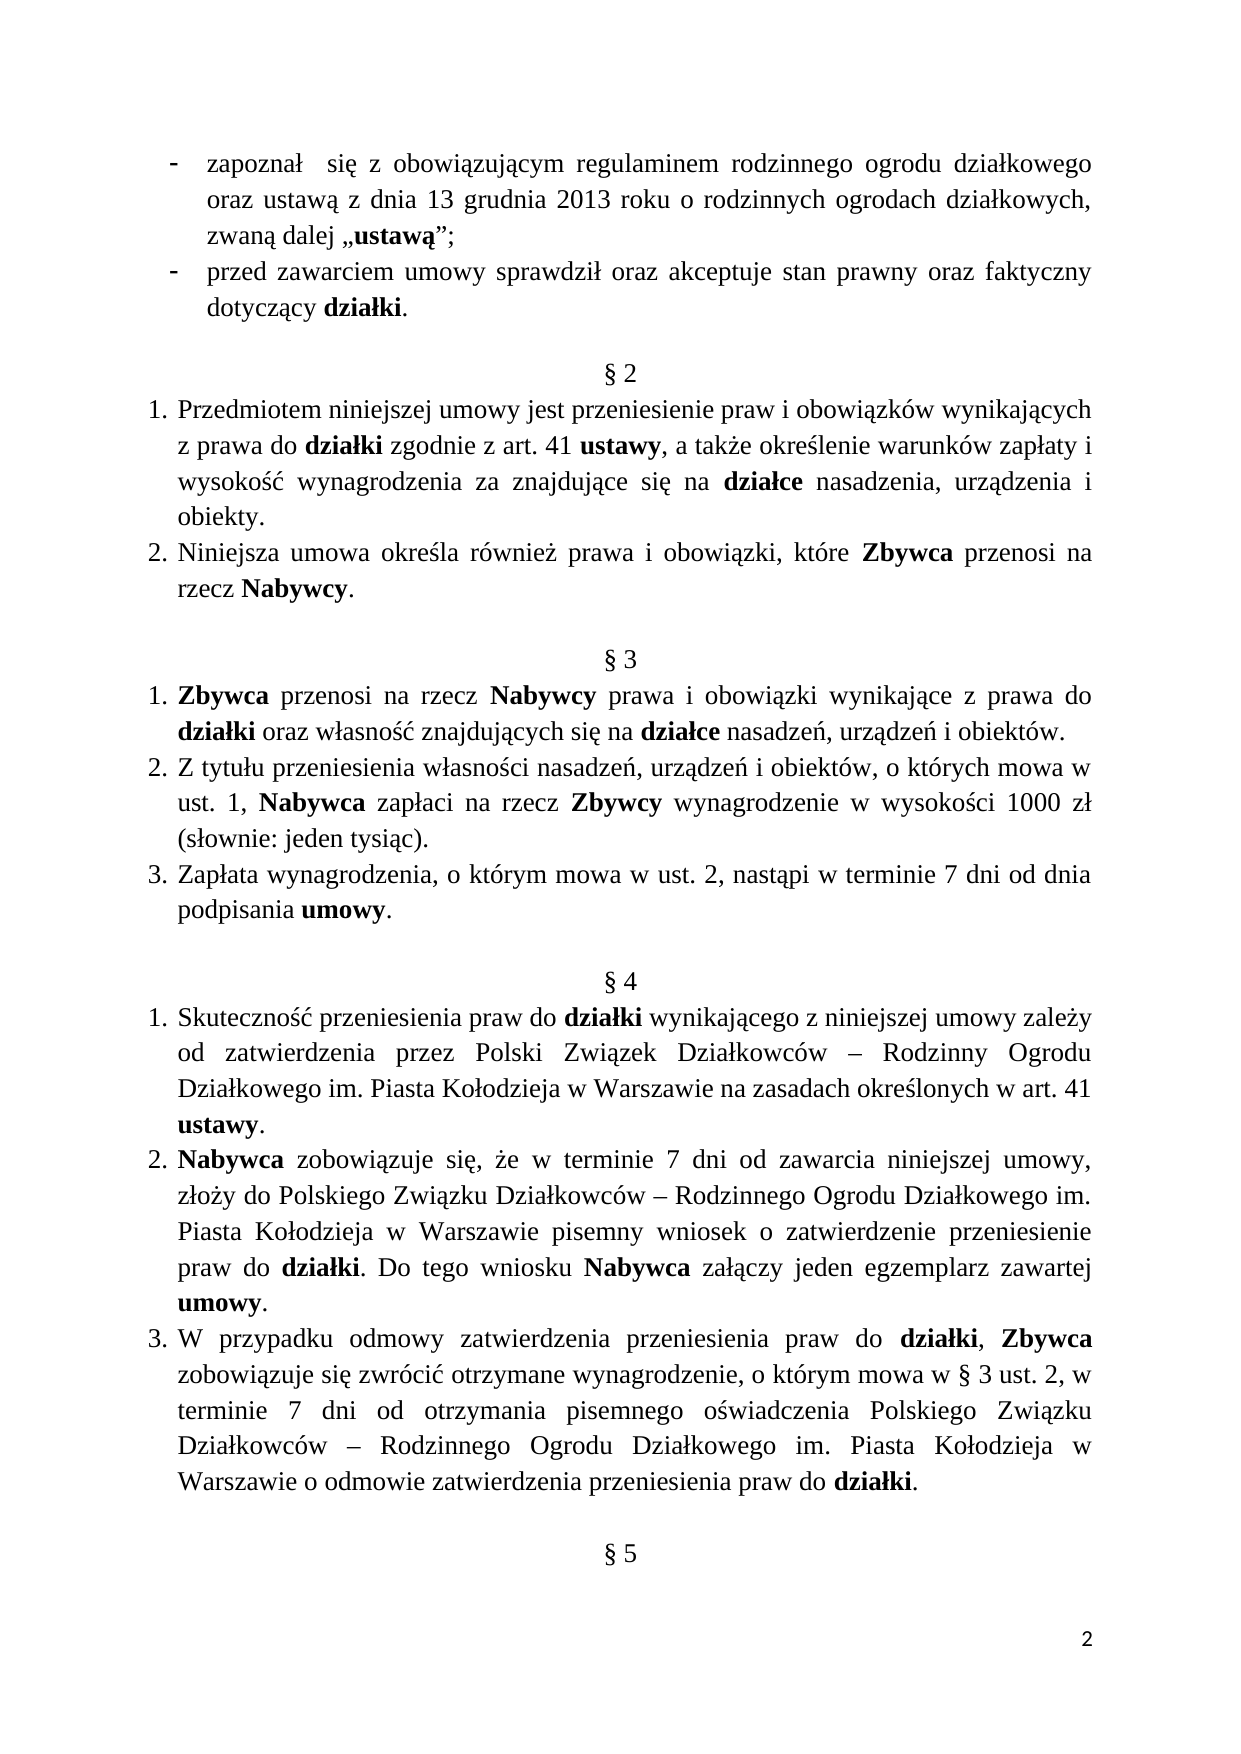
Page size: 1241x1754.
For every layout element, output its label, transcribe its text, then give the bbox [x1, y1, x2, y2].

list Zapłata wynagrodzenia, o którym mowa w ust. 2, nastąpi w terminie 7 dni od dnia podpisania umowy. [148, 858, 1093, 925]
list Nabywca zobowiązuje się, że w terminie 7 dni od zawarcia niniejszej umowy, złoży do Polskiego Związku Działkowców – Rodzinnego Ogrodu Działkowego im. Piasta Kołodzieja w Warszawie pisemny wniosek o zatwierdzenie przeniesienie praw do działki. Do tego wniosku Nabywca załączy jeden egzemplarz zawartej umowy. [148, 1144, 1093, 1318]
list W przypadku odmowy zatwierdzenia przeniesienia praw do działki, Zbywca zobowiązuje się zwrócić otrzymane wynagrodzenie, o którym mowa w § 3 ust. 2, w terminie 7 dni od otrzymania pisemnego oświadczenia Polskiego Związku Działkowców – Rodzinnego Ogrodu Działkowego im. Piasta Kołodzieja w Warszawie o odmowie zatwierdzenia przeniesienia praw do działki. [148, 1322, 1093, 1496]
list Skuteczność przeniesienia praw do działki wynikającego z niniejszej umowy zależy od zatwierdzenia przez Polski Związek Działkowców – Rodzinny Ogrodu Działkowego im. Piasta Kołodzieja w Warszawie na zasadach określonych w art. 41 ustawy. [148, 1001, 1093, 1139]
list zapoznał się z obowiązującym regulaminem rodzinnego ogrodu działkowego oraz ustawą z dnia 13 grudnia 2013 roku o rodzinnych ogrodach działkowych, zwaną dalej „ustawą”; [169, 148, 1093, 250]
list Niniejsza umowa określa również prawa i obowiązki, które Zbywca przenosi na rzecz Nabywcy. [148, 536, 1093, 603]
text § 4 [148, 965, 1093, 996]
text § 2 [148, 358, 1093, 389]
text § 5 [148, 1537, 1093, 1568]
list Przedmiotem niniejszej umowy jest przeniesienie praw i obowiązków wynikających z prawa do działki zgodnie z art. 41 ustawy, a także określenie warunków zapłaty i wysokość wynagrodzenia za znajdujące się na działce nasadzenia, urządzenia i obiekty. [148, 393, 1093, 532]
list przed zawarciem umowy sprawdził oraz akceptuje stan prawny oraz faktyczny dotyczący działki. [169, 255, 1093, 322]
list Z tytułu przeniesienia własności nasadzeń, urządzeń i obiektów, o których mowa w ust. 1, Nabywca zapłaci na rzecz Zbywcy wynagrodzenie w wysokości 1000 zł (słownie: jeden tysiąc). [148, 751, 1093, 853]
list Zbywca przenosi na rzecz Nabywcy prawa i obowiązki wynikające z prawa do działki oraz własność znajdujących się na działce nasadzeń, urządzeń i obiektów. [148, 679, 1093, 746]
text § 3 [148, 643, 1093, 674]
